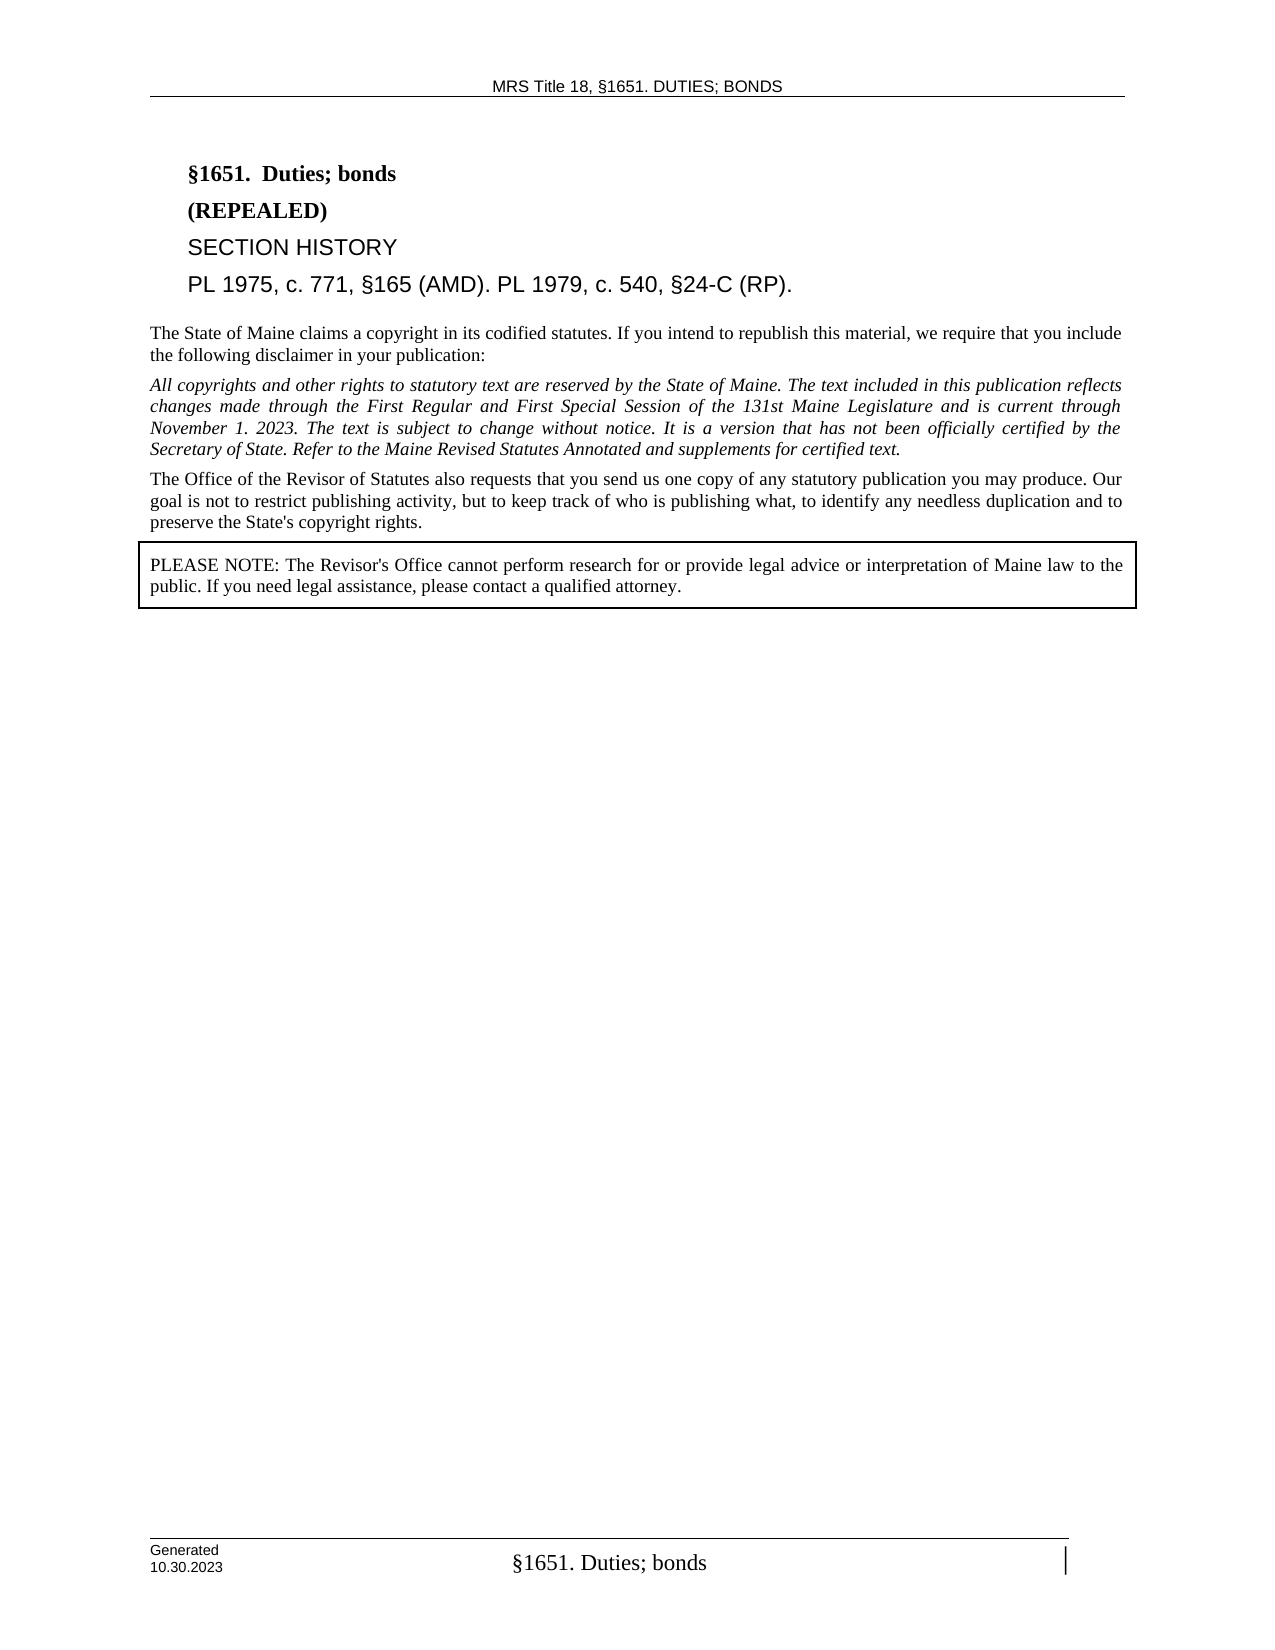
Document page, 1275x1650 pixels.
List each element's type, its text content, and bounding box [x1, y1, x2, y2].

text PL 1975, c. 771, §165 (AMD). PL 1979, c. 540, §24-C (RP). [187, 271, 1125, 297]
text All copyrights and other rights to statutory text are reserved by the State of Maine. The text included in this publication reflects changes made through the First Regular and First Special Session of the 131st Maine Legislature and is current through November 1. 2023 . The text is subject to change without notice. It is a version that has not been officially certified by the Secretary of State. Refer to the Maine Revised Statutes Annotated and supplements for certified text. [150, 373, 1125, 460]
text SECTION HISTORY [187, 234, 1125, 260]
text PLEASE NOTE: The Revisor's Office cannot perform research for or provide legal advice or interpretation of Maine law to the public. If you need legal assistance, please contact a qualified attorney. [140, 543, 1135, 607]
text (REPEALED) [187, 197, 1125, 223]
text The Office of the Revisor of Statutes also requests that you send us one copy of any statutory publication you may produce. Our goal is not to restrict publishing activity, but to keep track of who is publishing what, to identify any needless duplication and to preserve the State's copyright rights. [150, 468, 1125, 533]
text The State of Maine claims a copyright in its codified statutes. If you intend to republish this material, we require that you include the following disclaimer in your publication: [150, 322, 1125, 365]
text §1651. Duties; bonds [187, 160, 1125, 187]
